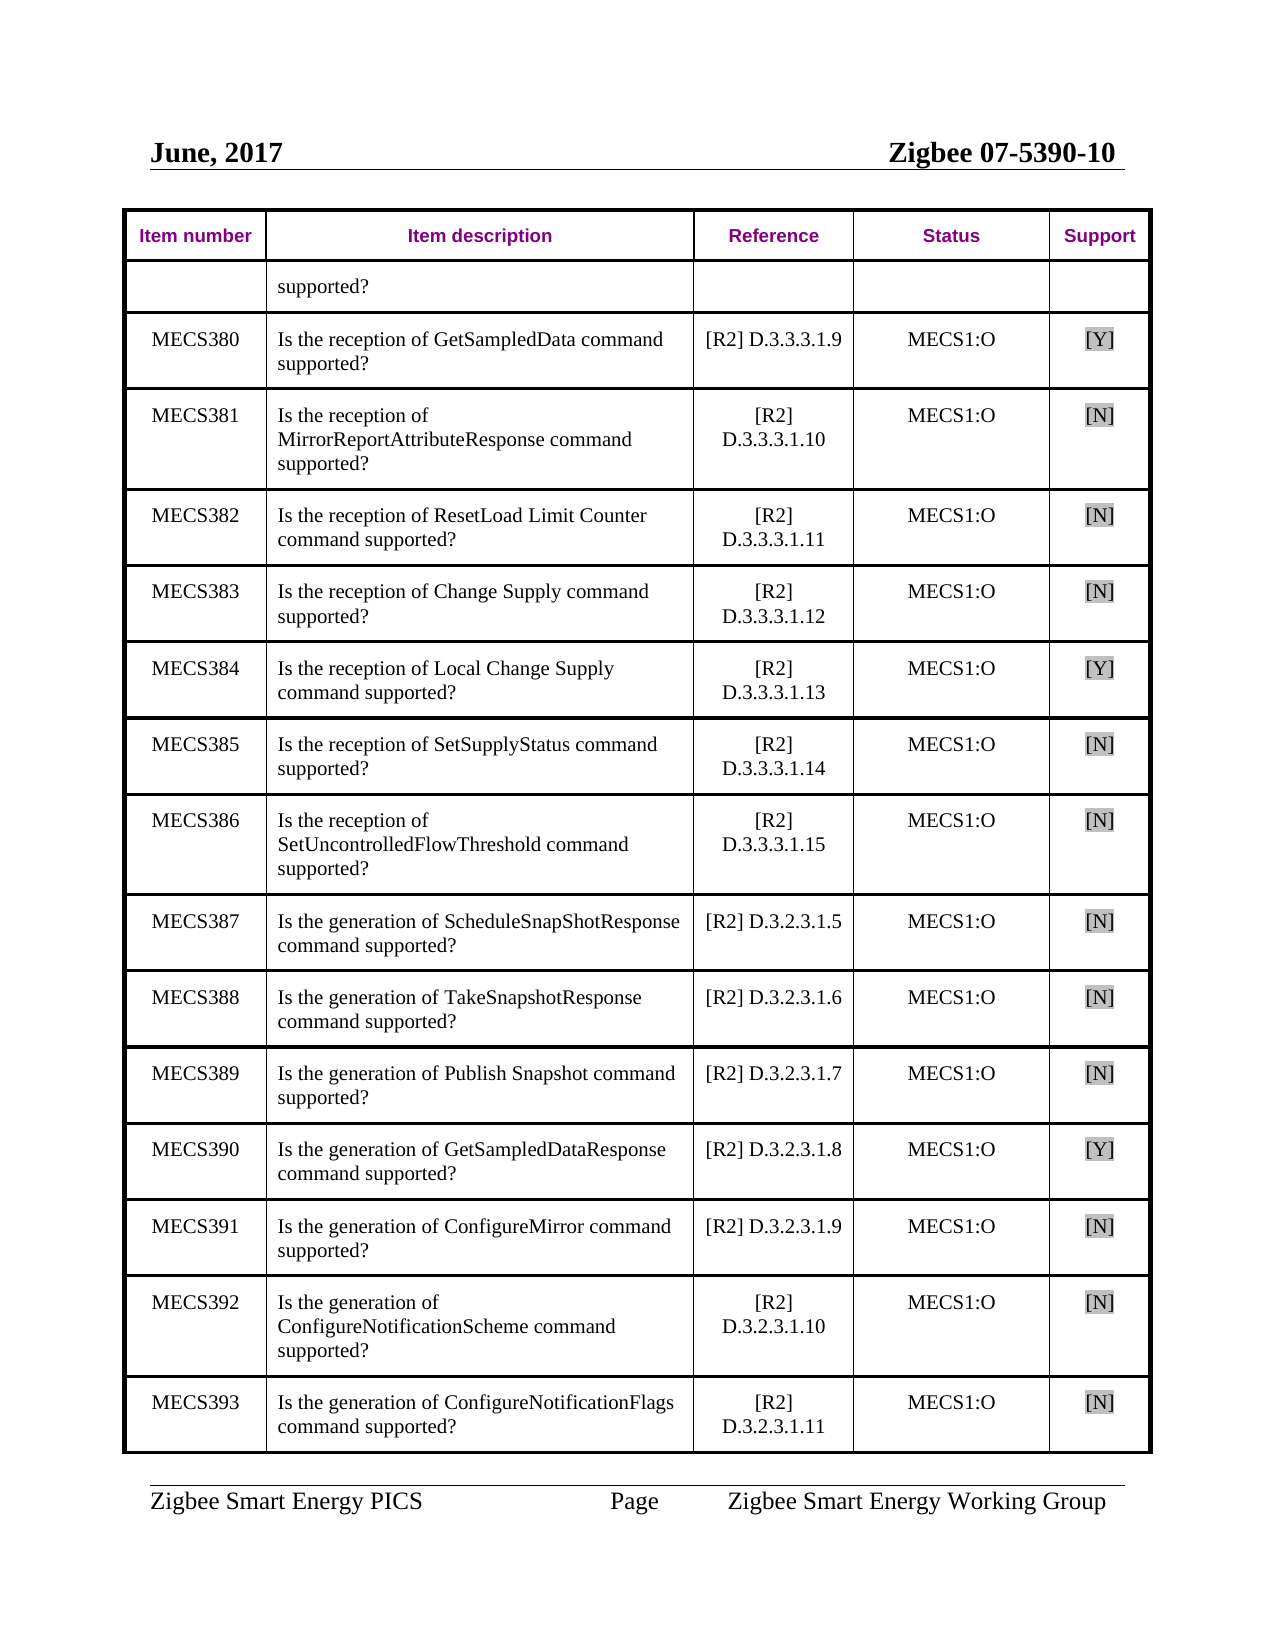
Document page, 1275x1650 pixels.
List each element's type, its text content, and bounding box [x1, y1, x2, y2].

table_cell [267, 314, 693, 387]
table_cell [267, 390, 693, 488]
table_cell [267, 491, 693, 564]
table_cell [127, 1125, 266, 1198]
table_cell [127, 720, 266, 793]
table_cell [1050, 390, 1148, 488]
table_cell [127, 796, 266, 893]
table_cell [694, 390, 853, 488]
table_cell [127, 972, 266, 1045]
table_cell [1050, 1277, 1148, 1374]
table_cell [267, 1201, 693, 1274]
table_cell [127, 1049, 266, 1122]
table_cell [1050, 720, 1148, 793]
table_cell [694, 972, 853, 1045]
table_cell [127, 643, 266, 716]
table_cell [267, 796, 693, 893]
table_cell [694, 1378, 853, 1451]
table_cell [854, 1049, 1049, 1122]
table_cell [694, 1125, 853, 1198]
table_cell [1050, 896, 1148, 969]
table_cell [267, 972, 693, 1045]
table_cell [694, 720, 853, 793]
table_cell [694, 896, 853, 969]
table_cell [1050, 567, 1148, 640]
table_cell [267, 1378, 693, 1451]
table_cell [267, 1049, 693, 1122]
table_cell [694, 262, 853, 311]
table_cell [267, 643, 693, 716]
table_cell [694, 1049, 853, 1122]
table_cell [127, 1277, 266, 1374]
table_header Item number [127, 212, 265, 259]
table_header Reference [695, 212, 853, 259]
table_header Item description [267, 212, 693, 259]
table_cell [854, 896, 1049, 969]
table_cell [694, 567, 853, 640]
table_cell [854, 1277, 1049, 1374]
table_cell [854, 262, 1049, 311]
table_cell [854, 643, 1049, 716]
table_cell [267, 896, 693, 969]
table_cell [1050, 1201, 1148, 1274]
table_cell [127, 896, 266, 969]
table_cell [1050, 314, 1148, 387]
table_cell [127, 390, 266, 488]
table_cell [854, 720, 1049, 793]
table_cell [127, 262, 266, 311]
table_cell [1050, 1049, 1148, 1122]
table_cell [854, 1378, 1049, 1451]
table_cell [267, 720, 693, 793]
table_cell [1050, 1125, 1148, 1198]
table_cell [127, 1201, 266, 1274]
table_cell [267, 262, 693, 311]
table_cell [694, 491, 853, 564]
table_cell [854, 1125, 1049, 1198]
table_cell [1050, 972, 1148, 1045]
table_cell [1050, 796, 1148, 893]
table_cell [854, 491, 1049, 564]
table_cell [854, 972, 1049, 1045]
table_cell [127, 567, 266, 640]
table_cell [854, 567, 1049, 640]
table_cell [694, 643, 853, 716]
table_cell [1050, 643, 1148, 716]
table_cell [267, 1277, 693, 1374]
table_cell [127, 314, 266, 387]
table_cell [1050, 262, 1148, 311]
table_header Status [854, 212, 1049, 259]
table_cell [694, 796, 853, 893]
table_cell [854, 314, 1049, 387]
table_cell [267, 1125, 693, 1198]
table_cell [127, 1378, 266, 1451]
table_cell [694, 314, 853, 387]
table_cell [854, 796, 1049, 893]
table_header Support [1050, 212, 1148, 259]
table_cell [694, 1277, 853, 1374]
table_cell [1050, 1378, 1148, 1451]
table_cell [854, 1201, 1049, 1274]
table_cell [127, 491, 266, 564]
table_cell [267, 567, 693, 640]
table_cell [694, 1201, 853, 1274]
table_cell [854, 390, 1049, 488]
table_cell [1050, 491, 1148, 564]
